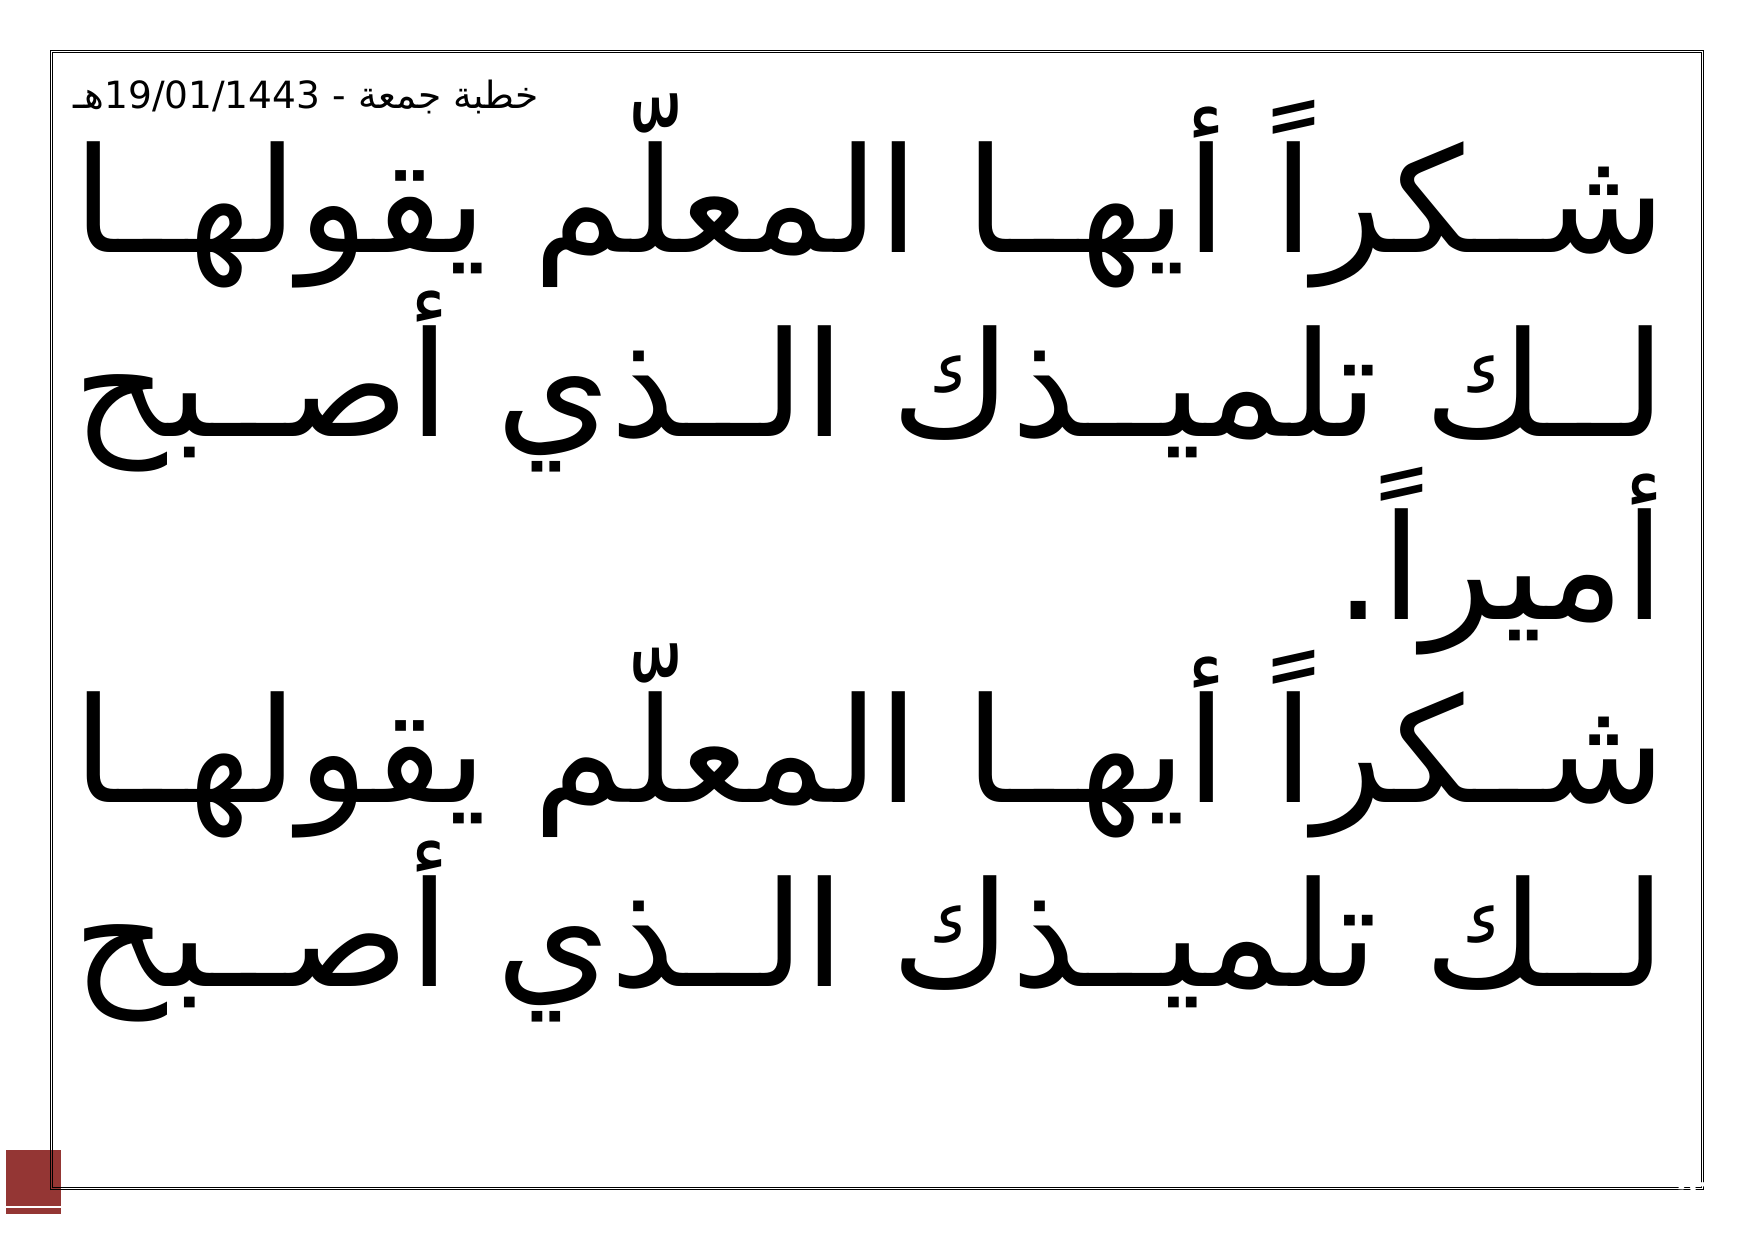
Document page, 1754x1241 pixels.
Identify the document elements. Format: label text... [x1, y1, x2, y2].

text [74, 667, 1665, 1021]
text شكراً أيها المعلّم يقولها لك تلميذك الذي أصبح أميراً. [74, 117, 1665, 654]
